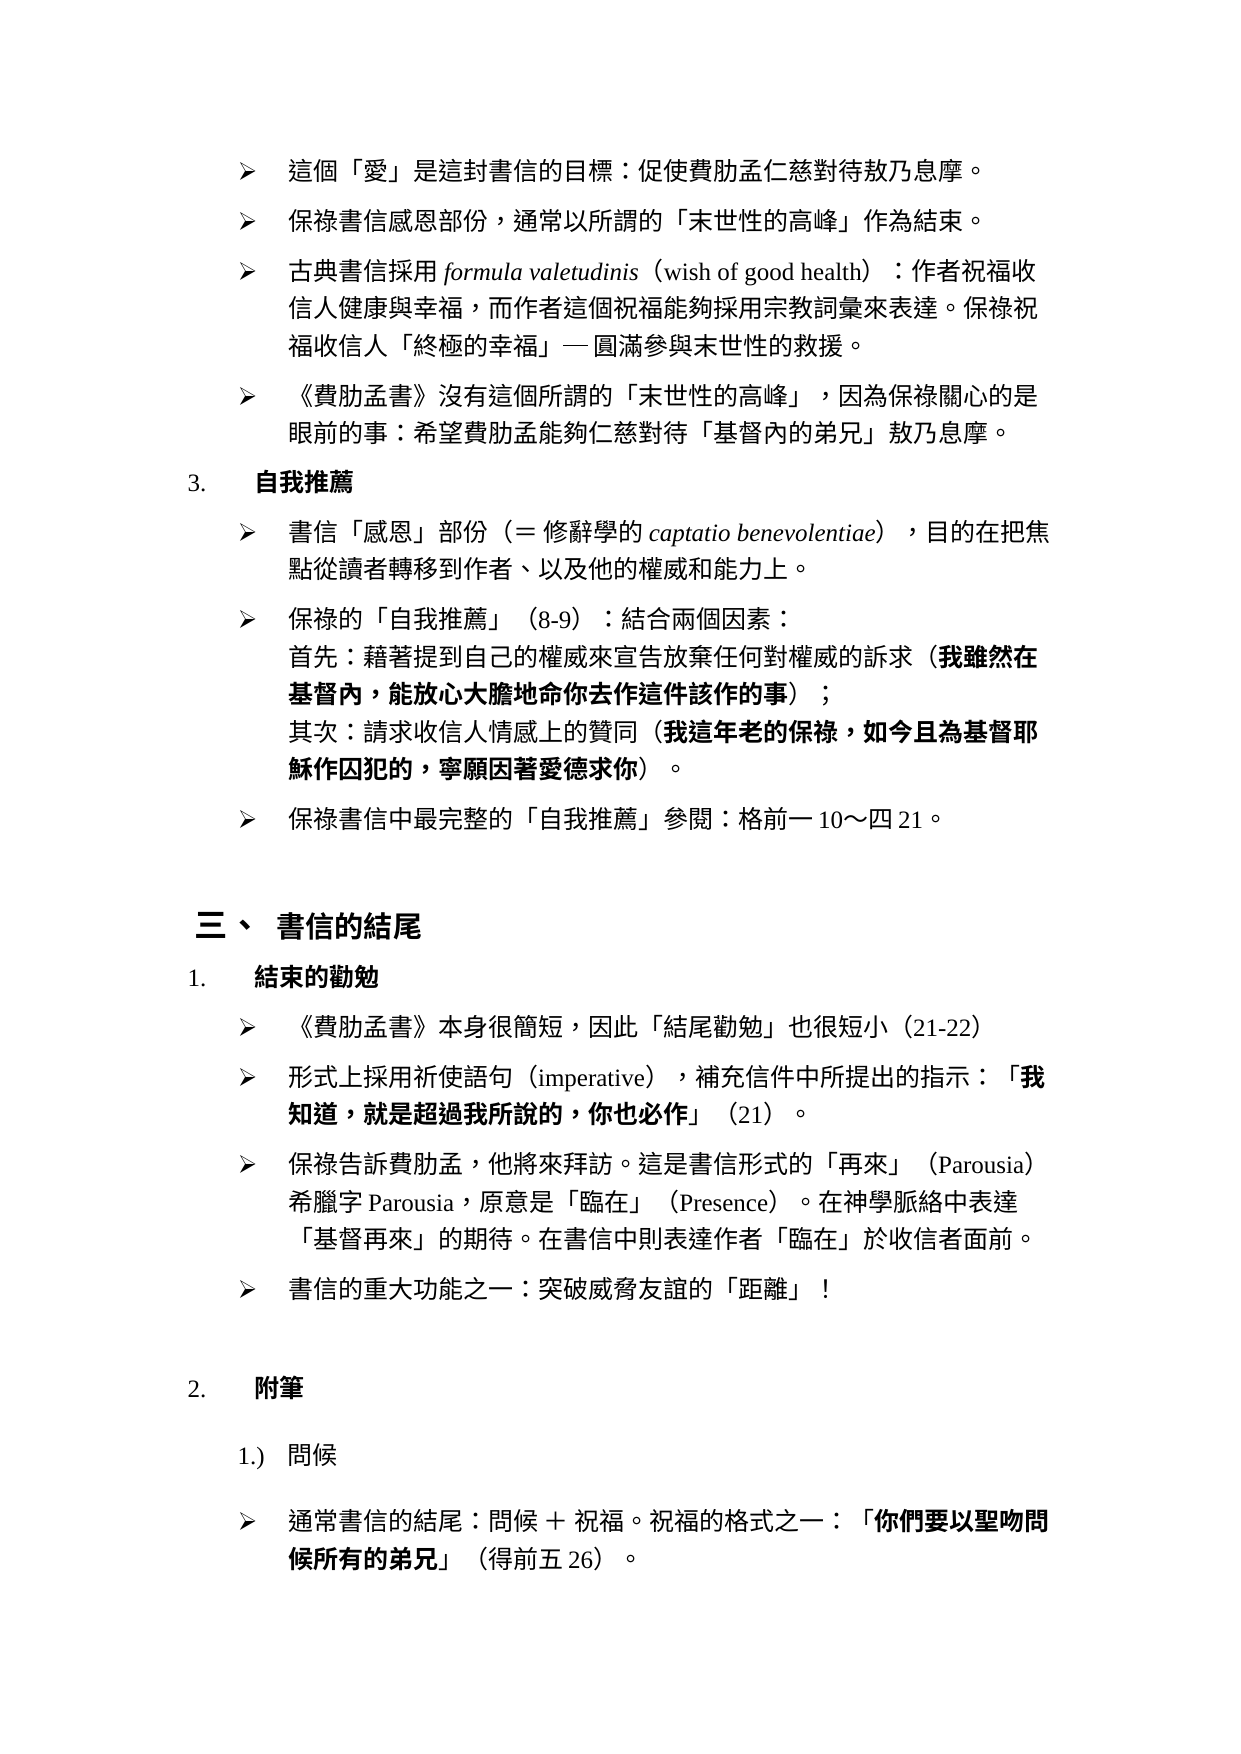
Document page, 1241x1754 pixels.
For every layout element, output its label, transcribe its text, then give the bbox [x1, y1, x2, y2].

list 形式上採用祈使語句（imperative），補充信件中所提出的指示：「我知道，就是超過我所說的，你也必作」（21）。 [238, 1056, 1053, 1131]
list 保祿書信中最完整的「自我推薦」參閱：格前一10～四21。 [238, 799, 1053, 836]
list 《費肋孟書》本身很簡短，因此「結尾勸勉」也很短小（21-22） [238, 1006, 1053, 1044]
list 《費肋孟書》沒有這個所謂的「末世性的高峰」，因為保祿關心的是眼前的事：希望費肋孟能夠仁慈對待「基督內的弟兄」敖乃息摩。 [238, 375, 1053, 450]
list 保祿書信感恩部份，通常以所謂的「末世性的高峰」作為結束。 [238, 200, 1053, 237]
list 保祿的「自我推薦」（8-9）：結合兩個因素： 首先：藉著提到自己的權威來宣告放棄任何對權威的訴求（我雖然在基督內，能放心大膽地命你去作這件該作的事）； 其次：請求收信人情感上的贊同（我這年老的保祿，如今且為基督耶穌作囚犯的，寧願因著愛德求你）。 [238, 599, 1053, 786]
subtitle 結束的勸勉 [187, 957, 1053, 994]
list 問候 [237, 1434, 1053, 1472]
list 古典書信採用 formula valetudinis（wish of good health）：作者祝福收信人健康與幸福，而作者這個祝福能夠採用宗教詞彙來表達。保祿祝福收信人「終極的幸福」─ 圓滿參與末世性的救援。 [238, 250, 1053, 362]
list 保祿告訴費肋孟，他將來拜訪。這是書信形式的「再來」（Parousia）希臘字Parousia，原意是「臨在」（Presence）。在神學脈絡中表達「基督再來」的期待。在書信中則表達作者「臨在」於收信者面前。 [238, 1144, 1053, 1256]
list 通常書信的結尾：問候 ＋ 祝福。祝福的格式之一：「你們要以聖吻問候所有的弟兄」（得前五26）。 [238, 1501, 1053, 1576]
list 書信的重大功能之一：突破威脅友誼的「距離」！ [238, 1269, 1053, 1306]
subtitle 自我推薦 [187, 462, 1053, 499]
list 這個「愛」是這封書信的目標：促使費肋孟仁慈對待敖乃息摩。 [238, 150, 1053, 187]
subtitle 附筆 [187, 1369, 1053, 1405]
subtitle 書信的結尾 [261, 899, 1053, 947]
list 書信「感恩」部份（＝ 修辭學的captatio benevolentiae），目的在把焦點從讀者轉移到作者、以及他的權威和能力上。 [238, 511, 1053, 586]
